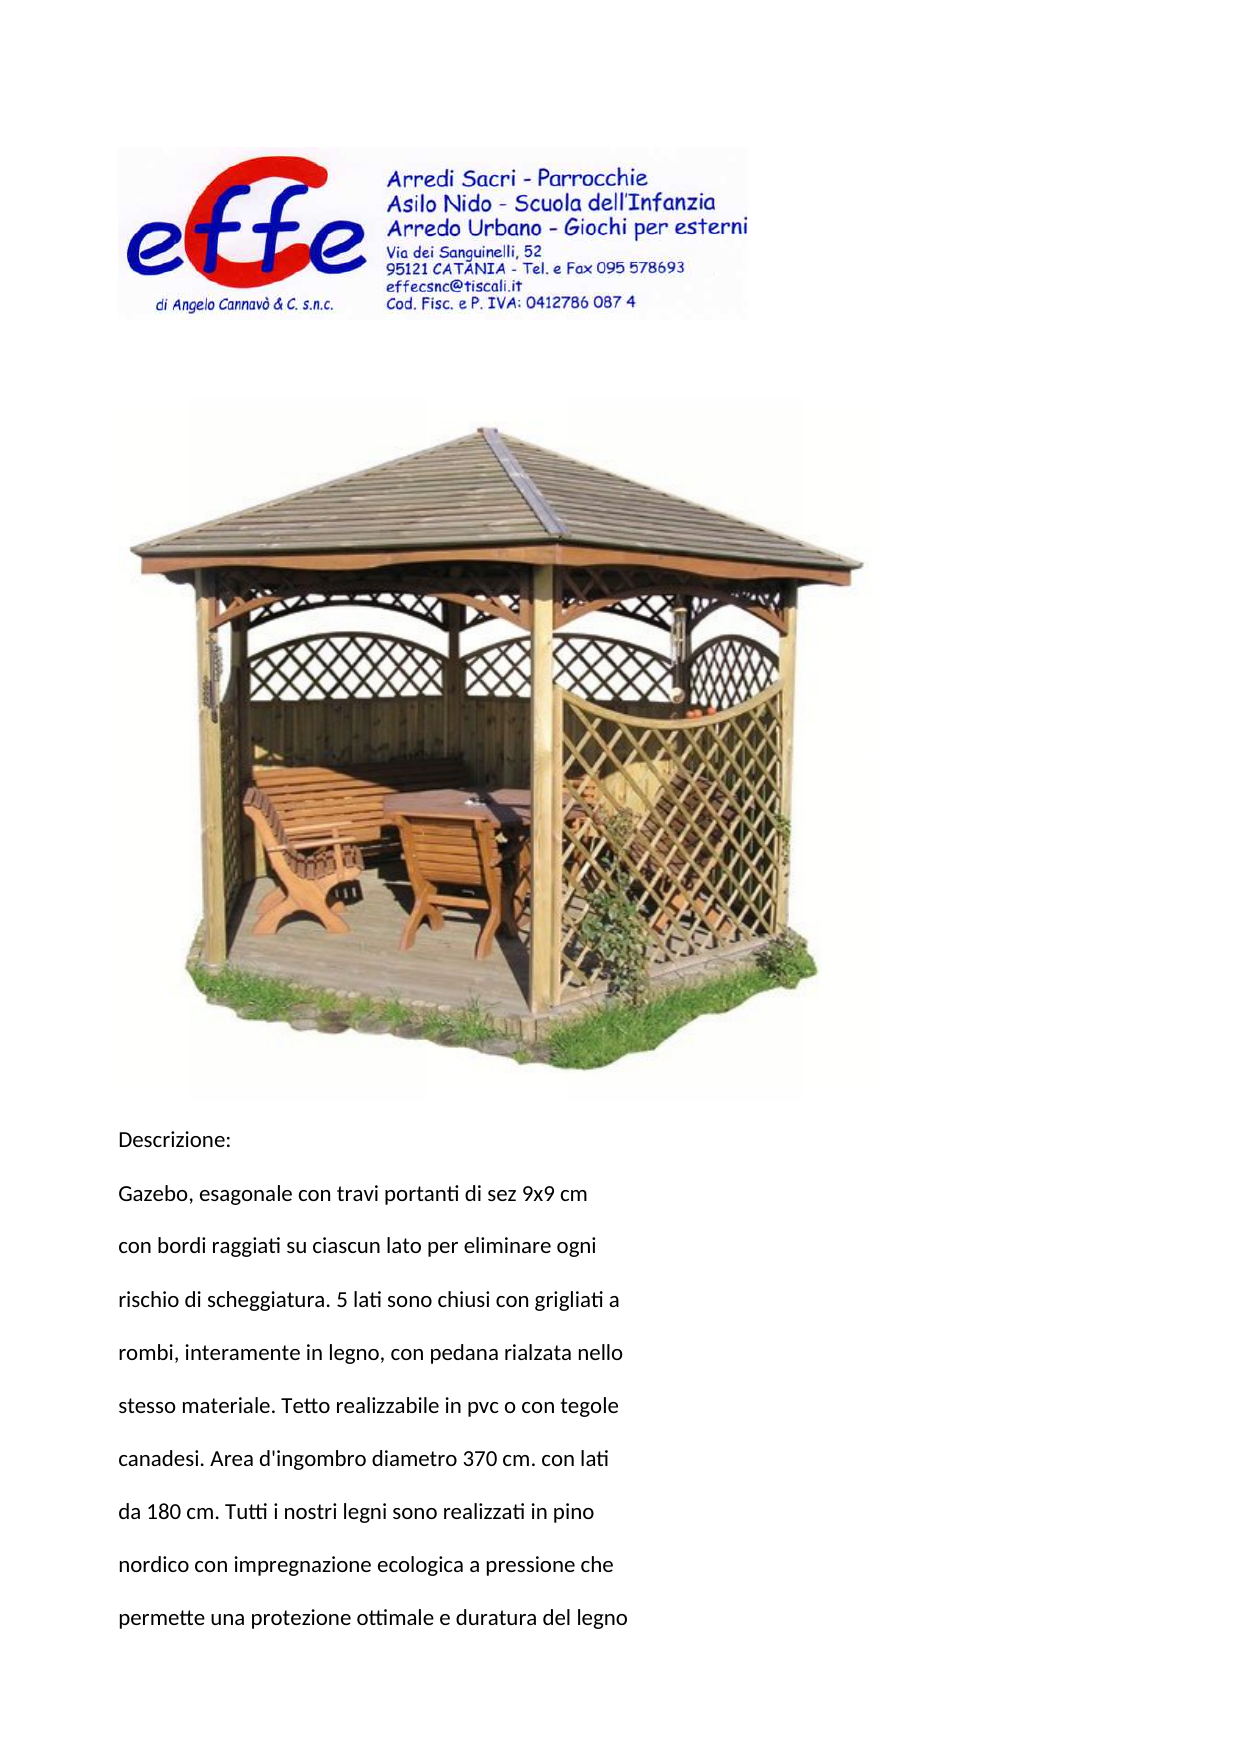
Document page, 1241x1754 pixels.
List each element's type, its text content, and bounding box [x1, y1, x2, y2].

text Gazebo, esagonale con travi portanti di sez 9x9 cm [118, 1179, 1122, 1207]
text permette una protezione ottimale e duratura del legno [118, 1603, 1122, 1631]
picture [118, 397, 875, 1101]
text rombi, interamente in legno, con pedana rialzata nello [118, 1338, 1122, 1366]
text nordico con impregnazione ecologica a pressione che [118, 1550, 1122, 1578]
text stesso materiale. Tetto realizzabile in pvc o con tegole [118, 1391, 1122, 1419]
text rischio di scheggiatura. 5 lati sono chiusi con grigliati a [118, 1285, 1122, 1313]
text canadesi. Area d'ingombro diametro 370 cm. con lati [118, 1444, 1122, 1472]
text da 180 cm. Tutti i nostri legni sono realizzati in pino [118, 1497, 1122, 1525]
text con bordi raggiati su ciascun lato per eliminare ogni [118, 1232, 1122, 1260]
text Descrizione: [118, 1126, 1122, 1154]
picture [118, 147, 748, 320]
